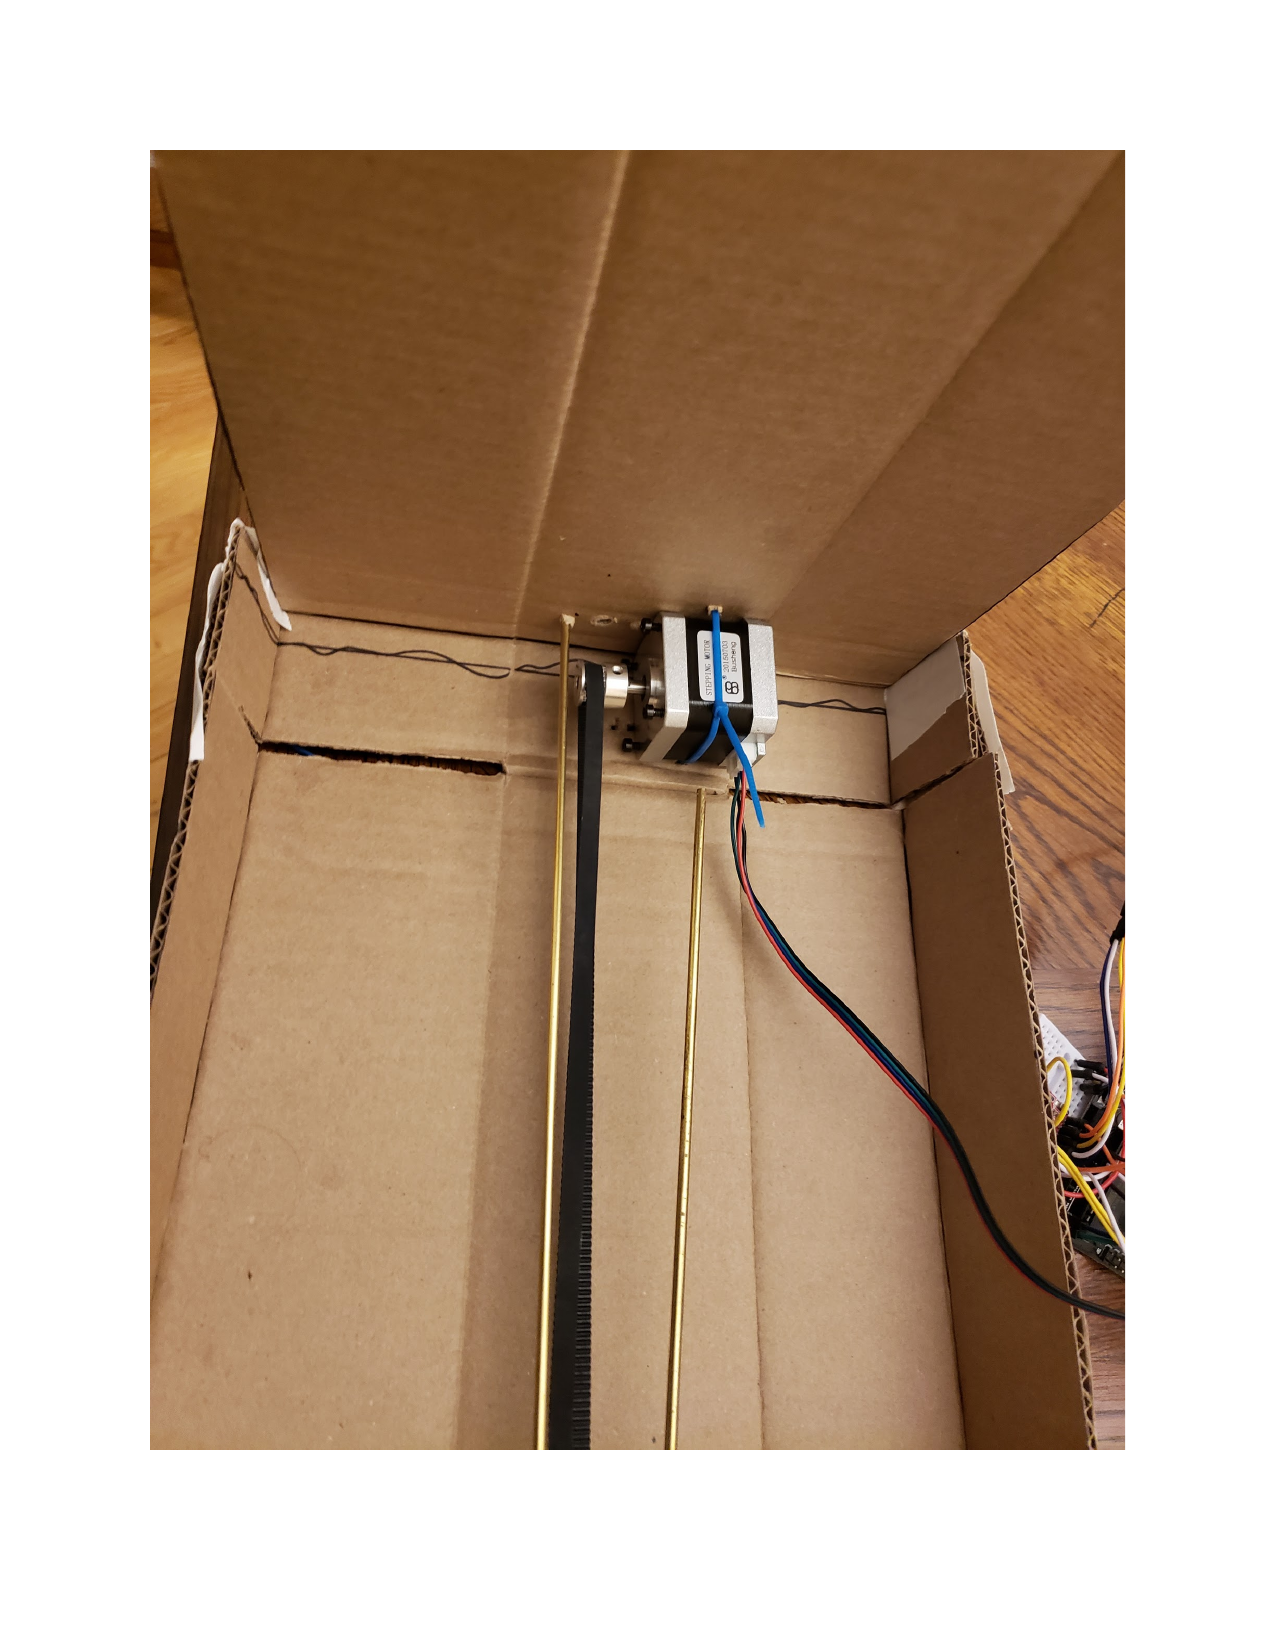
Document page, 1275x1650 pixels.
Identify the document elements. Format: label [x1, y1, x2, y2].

picture [150, 150, 1125, 1450]
